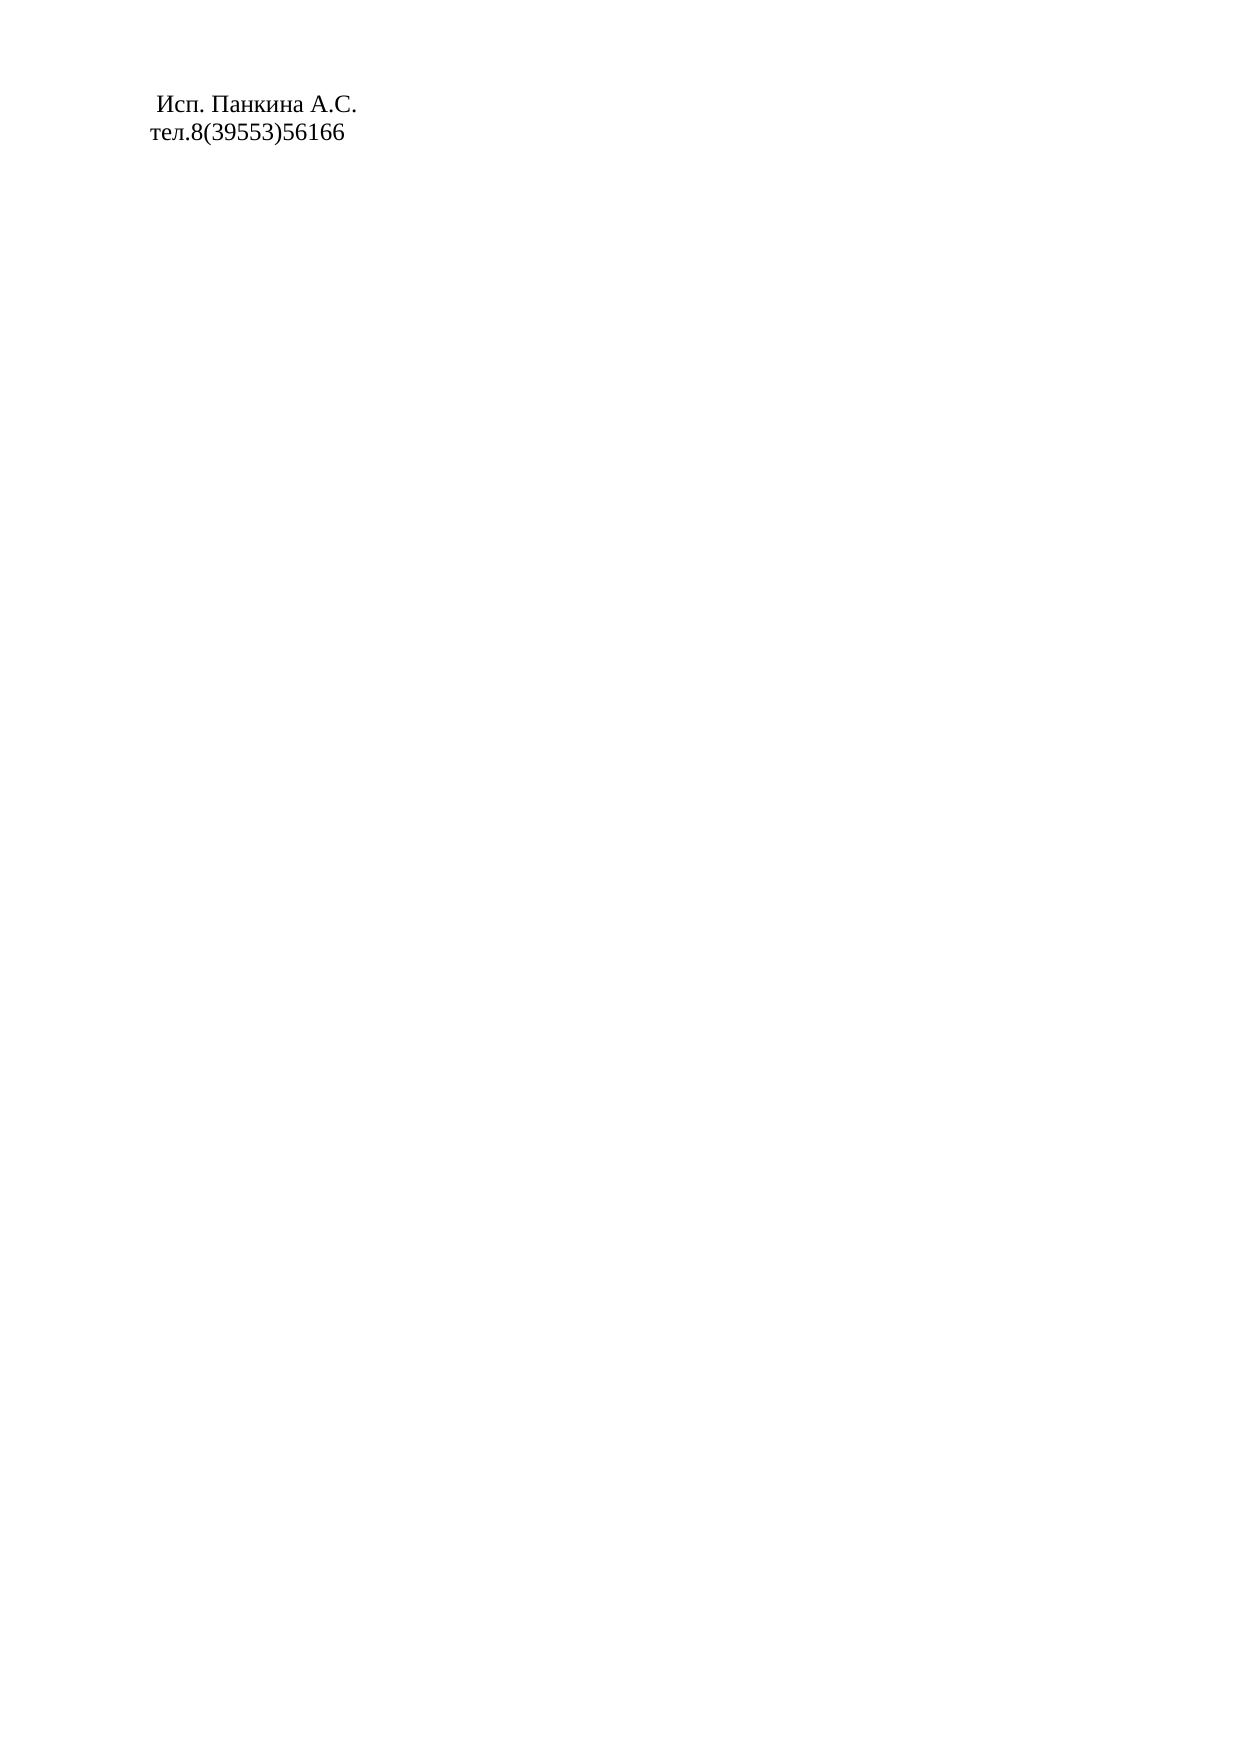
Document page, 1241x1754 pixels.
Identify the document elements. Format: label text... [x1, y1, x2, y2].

text тел.8(39553)56166 [150, 117, 1162, 146]
text Исп. Панкина А.С. [150, 89, 1162, 117]
